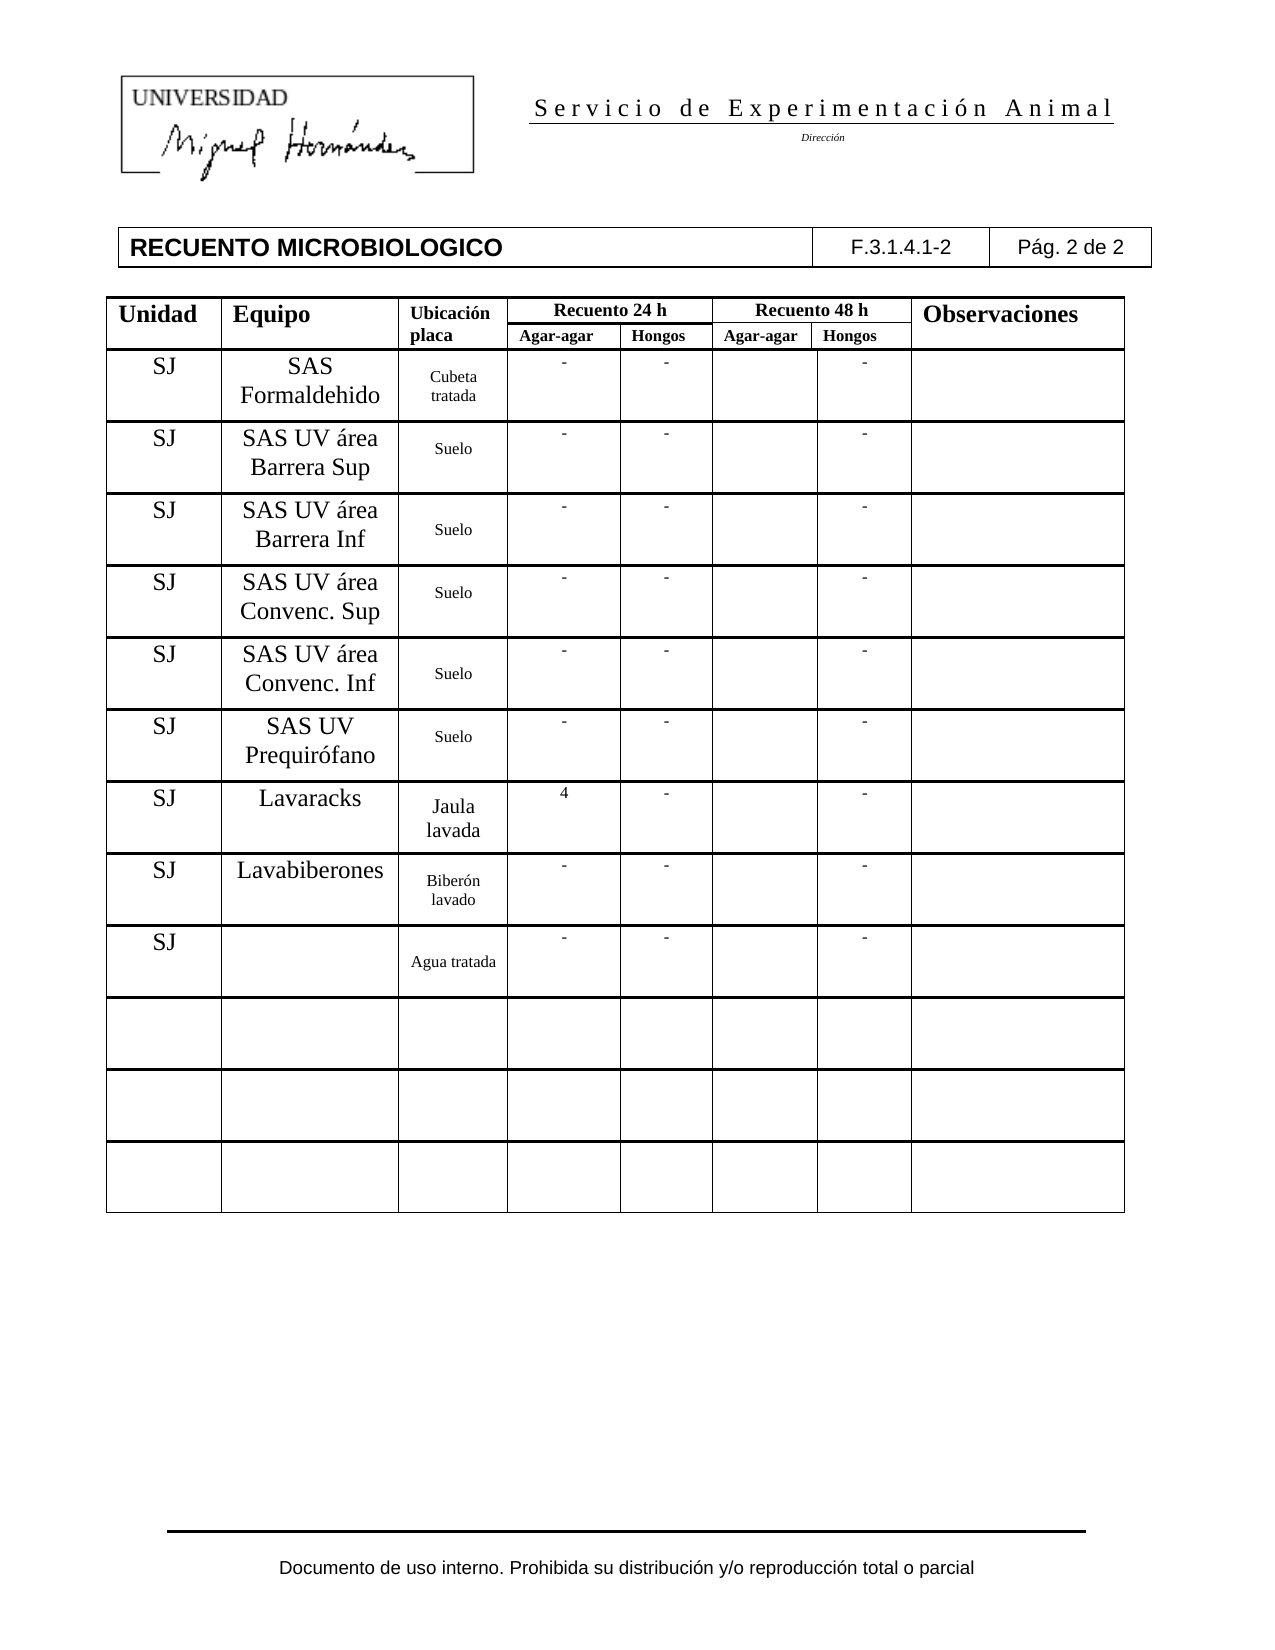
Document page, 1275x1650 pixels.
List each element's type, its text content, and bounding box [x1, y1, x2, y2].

table_cell SJ [107, 495, 221, 564]
table_cell - [621, 423, 712, 492]
table_cell [621, 1143, 712, 1212]
table_cell SJ [107, 567, 221, 636]
table_header Recuento 24 h [508, 299, 712, 322]
table_cell [912, 1143, 1124, 1212]
table_cell [107, 1143, 221, 1212]
table_cell - [818, 711, 911, 780]
table_cell [818, 999, 911, 1068]
table_cell [912, 999, 1124, 1068]
table_cell 4 [508, 783, 620, 852]
table_cell SJ [107, 711, 221, 780]
table_cell Suelo [399, 639, 507, 708]
table_cell - [621, 495, 712, 564]
table_cell SAS UV área Convenc. Inf [222, 639, 398, 708]
table_cell - [818, 423, 911, 492]
table_cell [222, 927, 398, 996]
table_cell - [621, 855, 712, 924]
table_cell [222, 1143, 398, 1212]
table_cell Suelo [399, 423, 507, 492]
table_cell [713, 999, 817, 1068]
table_cell - [818, 495, 911, 564]
table_cell - [508, 639, 620, 708]
table_cell Biberón lavado [399, 855, 507, 924]
table_cell [912, 711, 1124, 780]
table_cell - [508, 855, 620, 924]
table_cell SJ [107, 927, 221, 996]
table_cell [912, 495, 1124, 564]
table_cell [912, 783, 1124, 852]
table_cell [713, 711, 817, 780]
table_cell [713, 423, 817, 492]
table_cell [713, 495, 817, 564]
table_header Equipo [222, 299, 398, 348]
table_cell [222, 1071, 398, 1140]
table_cell [713, 855, 817, 924]
table_cell - [621, 639, 712, 708]
table_header Observaciones [912, 299, 1124, 348]
table_cell [912, 567, 1124, 636]
table_cell Agar-agar [713, 323, 811, 348]
table_cell [713, 351, 817, 420]
table_cell [508, 999, 620, 1068]
table_cell [621, 999, 712, 1068]
table_cell [107, 999, 221, 1068]
table_cell Hongos [812, 323, 911, 348]
table_cell [713, 1071, 817, 1140]
table_cell [508, 1071, 620, 1140]
table_cell - [508, 423, 620, 492]
table_cell - [621, 927, 712, 996]
table_cell - [818, 783, 911, 852]
table_cell [713, 567, 817, 636]
table_cell - [818, 567, 911, 636]
table_cell [713, 927, 817, 996]
table_cell [399, 1071, 507, 1140]
table_cell [713, 639, 817, 708]
table_cell Agar-agar [508, 325, 620, 348]
table_cell Lavaracks [222, 783, 398, 852]
table_cell SAS UV área Barrera Inf [222, 495, 398, 564]
table_header Ubicación placa [399, 299, 507, 348]
table_cell SJ [107, 855, 221, 924]
table_cell [508, 1143, 620, 1212]
table_cell [912, 639, 1124, 708]
table_cell [912, 351, 1124, 420]
table_cell - [508, 711, 620, 780]
table_cell - [621, 711, 712, 780]
table_cell SJ [107, 351, 221, 420]
table_cell Hongos [621, 325, 712, 348]
table_cell SAS UV Prequirófano [222, 711, 398, 780]
table_cell [107, 1071, 221, 1140]
table_cell - [818, 855, 911, 924]
table_cell [912, 1071, 1124, 1140]
table_cell Suelo [399, 495, 507, 564]
table_cell [399, 1143, 507, 1212]
table_cell Cubeta tratada [399, 351, 507, 420]
table_cell SJ [107, 783, 221, 852]
table_header Unidad [107, 299, 221, 348]
table_cell SJ [107, 639, 221, 708]
table_cell Suelo [399, 567, 507, 636]
table_cell - [621, 351, 712, 420]
table_cell - [508, 495, 620, 564]
table_cell [713, 783, 817, 852]
table_cell Agua tratada [399, 927, 507, 996]
table_cell Jaula lavada [399, 783, 507, 852]
table_cell - [508, 351, 620, 420]
table_cell - [818, 351, 911, 420]
table_cell - [621, 783, 712, 852]
table_cell - [818, 639, 911, 708]
table_header Recuento 48 h [713, 299, 911, 322]
table_cell [912, 927, 1124, 996]
table_cell - [818, 927, 911, 996]
table_cell [621, 1071, 712, 1140]
table_cell [713, 1143, 817, 1212]
table_cell - [508, 567, 620, 636]
table_cell SAS UV área Barrera Sup [222, 423, 398, 492]
table_cell - [621, 567, 712, 636]
table_cell [912, 855, 1124, 924]
table_cell [222, 999, 398, 1068]
table_cell SAS UV área Convenc. Sup [222, 567, 398, 636]
table_cell [399, 999, 507, 1068]
table_cell [818, 1143, 911, 1212]
table_cell [818, 1071, 911, 1140]
table_cell SAS Formaldehido [222, 351, 398, 420]
table_cell [912, 423, 1124, 492]
table_cell Suelo [399, 711, 507, 780]
table_cell Lavabiberones [222, 855, 398, 924]
table_cell SJ [107, 423, 221, 492]
table_cell - [508, 927, 620, 996]
